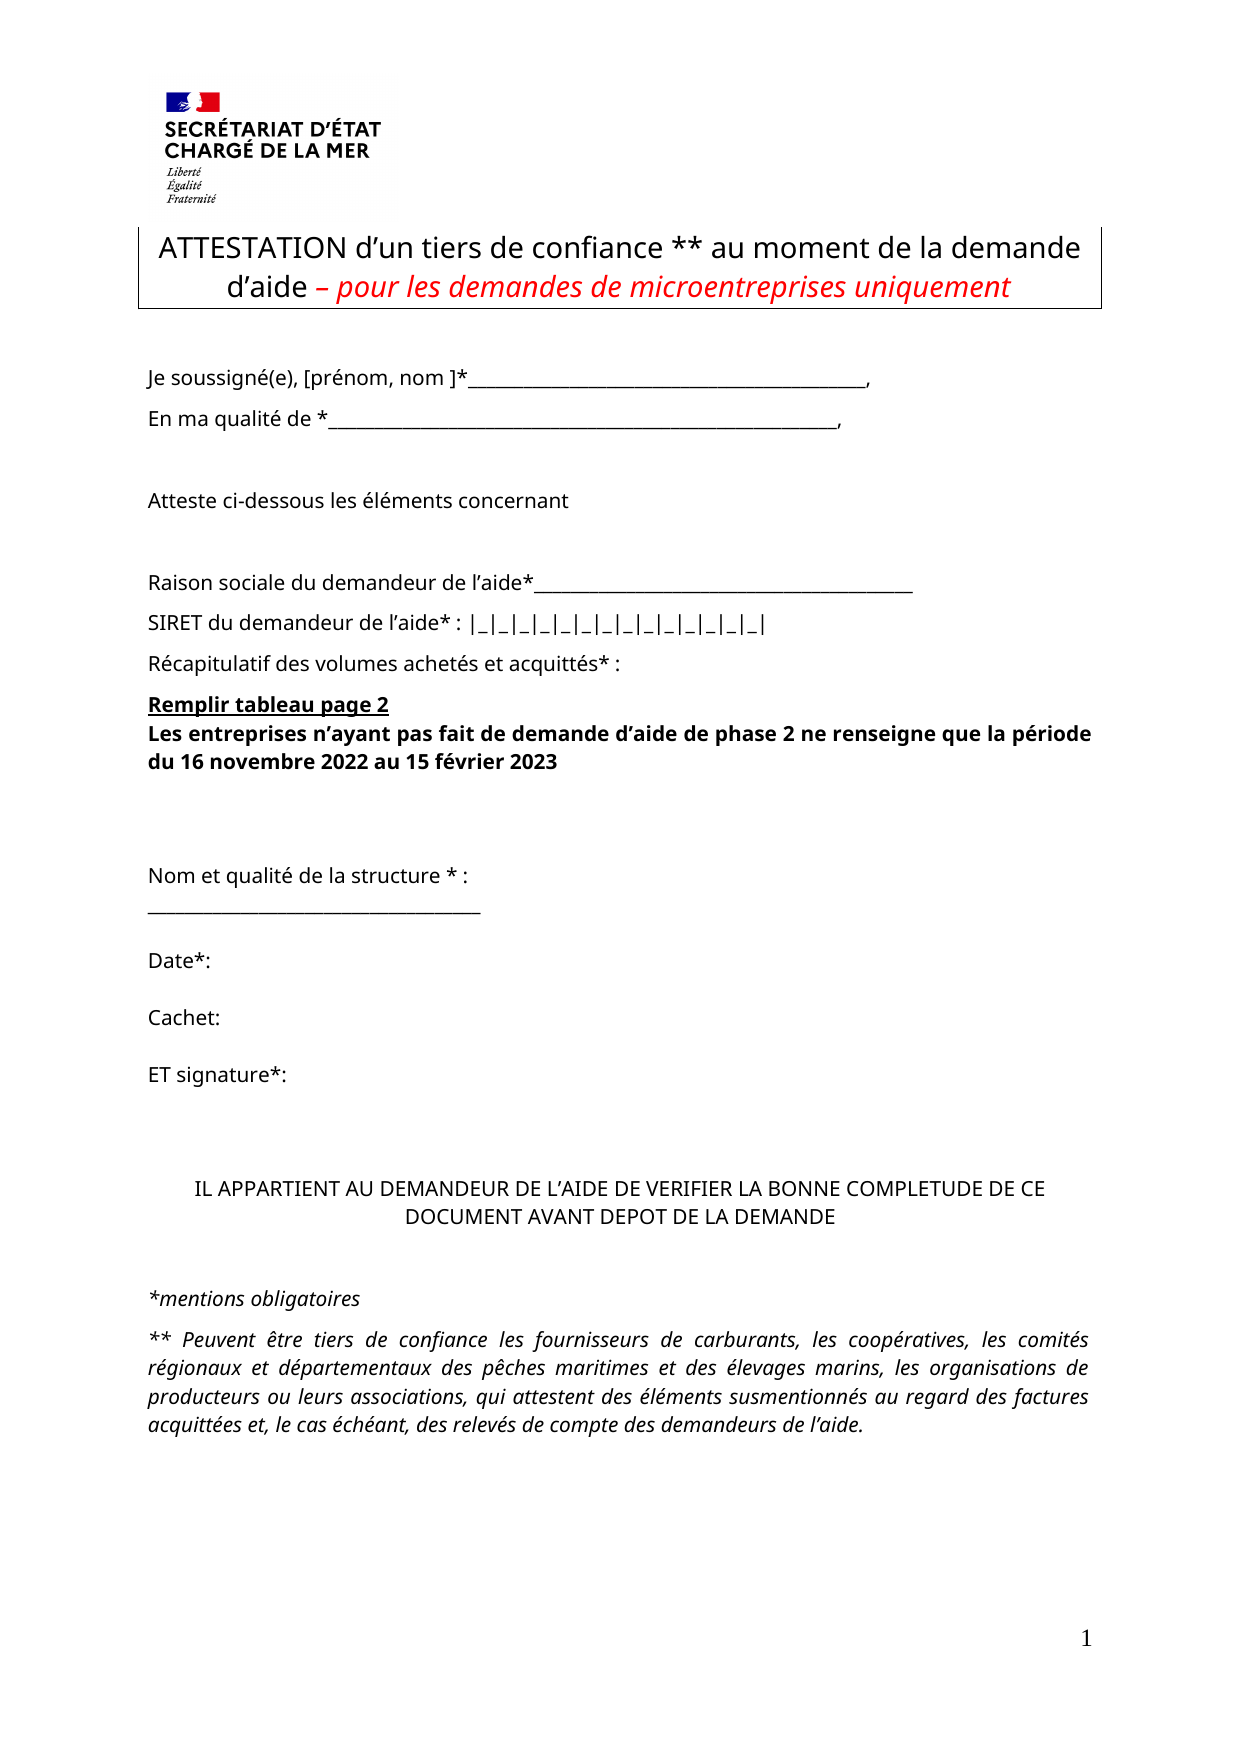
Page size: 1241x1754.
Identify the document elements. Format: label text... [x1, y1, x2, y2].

text SIRET du demandeur de l’aide* : |_|_|_|_|_|_|_|_|_|_|_|_|_|_| [148, 608, 1093, 637]
picture [147, 73, 400, 222]
text Raison sociale du demandeur de l’aide*_________________________________________ [148, 568, 1093, 596]
text Atteste ci-dessous les éléments concernant [148, 486, 1093, 514]
text ** Peuvent être tiers de confiance les fournisseurs de carburants, les coopératives, les comités régionaux et départementaux des pêches maritimes et des élevages marins, les organisations de producteurs ou leurs associations, qui attestent des éléments susmentionnés au regard des factures acquittées et, le cas échéant, des relevés de compte des demandeurs de l’aide. [148, 1325, 1093, 1439]
text En ma qualité de *_______________________________________________________, [148, 404, 1093, 432]
text ET signature*: [148, 1060, 1093, 1088]
text ATTESTATION d’un tiers de confiance ** au moment de la demande d’aide – pour les demandes de microentreprises uniquement [139, 227, 1101, 308]
text *mentions obligatoires [148, 1284, 989, 1313]
text Nom et qualité de la structure * : [148, 861, 1093, 889]
text Date*: [148, 946, 1093, 975]
text Récapitulatif des volumes achetés et acquittés* : [148, 649, 1093, 678]
text Je soussigné(e), [prénom, nom ]*___________________________________________, [148, 363, 1093, 391]
text Cachet: [148, 1003, 1093, 1032]
text IL APPARTIENT AU DEMANDEUR DE L’AIDE DE VERIFIER LA BONNE COMPLETUDE DE CE DOCUMENT AVANT DEPOT DE LA DEMANDE [148, 1174, 1093, 1231]
text ____________________________________ [148, 889, 1093, 918]
text Remplir tableau page 2 [148, 690, 1093, 719]
text Les entreprises n’ayant pas fait de demande d’aide de phase 2 ne renseigne que la période du 16 novembre 2022 au 15 février 2023 [148, 719, 1093, 776]
